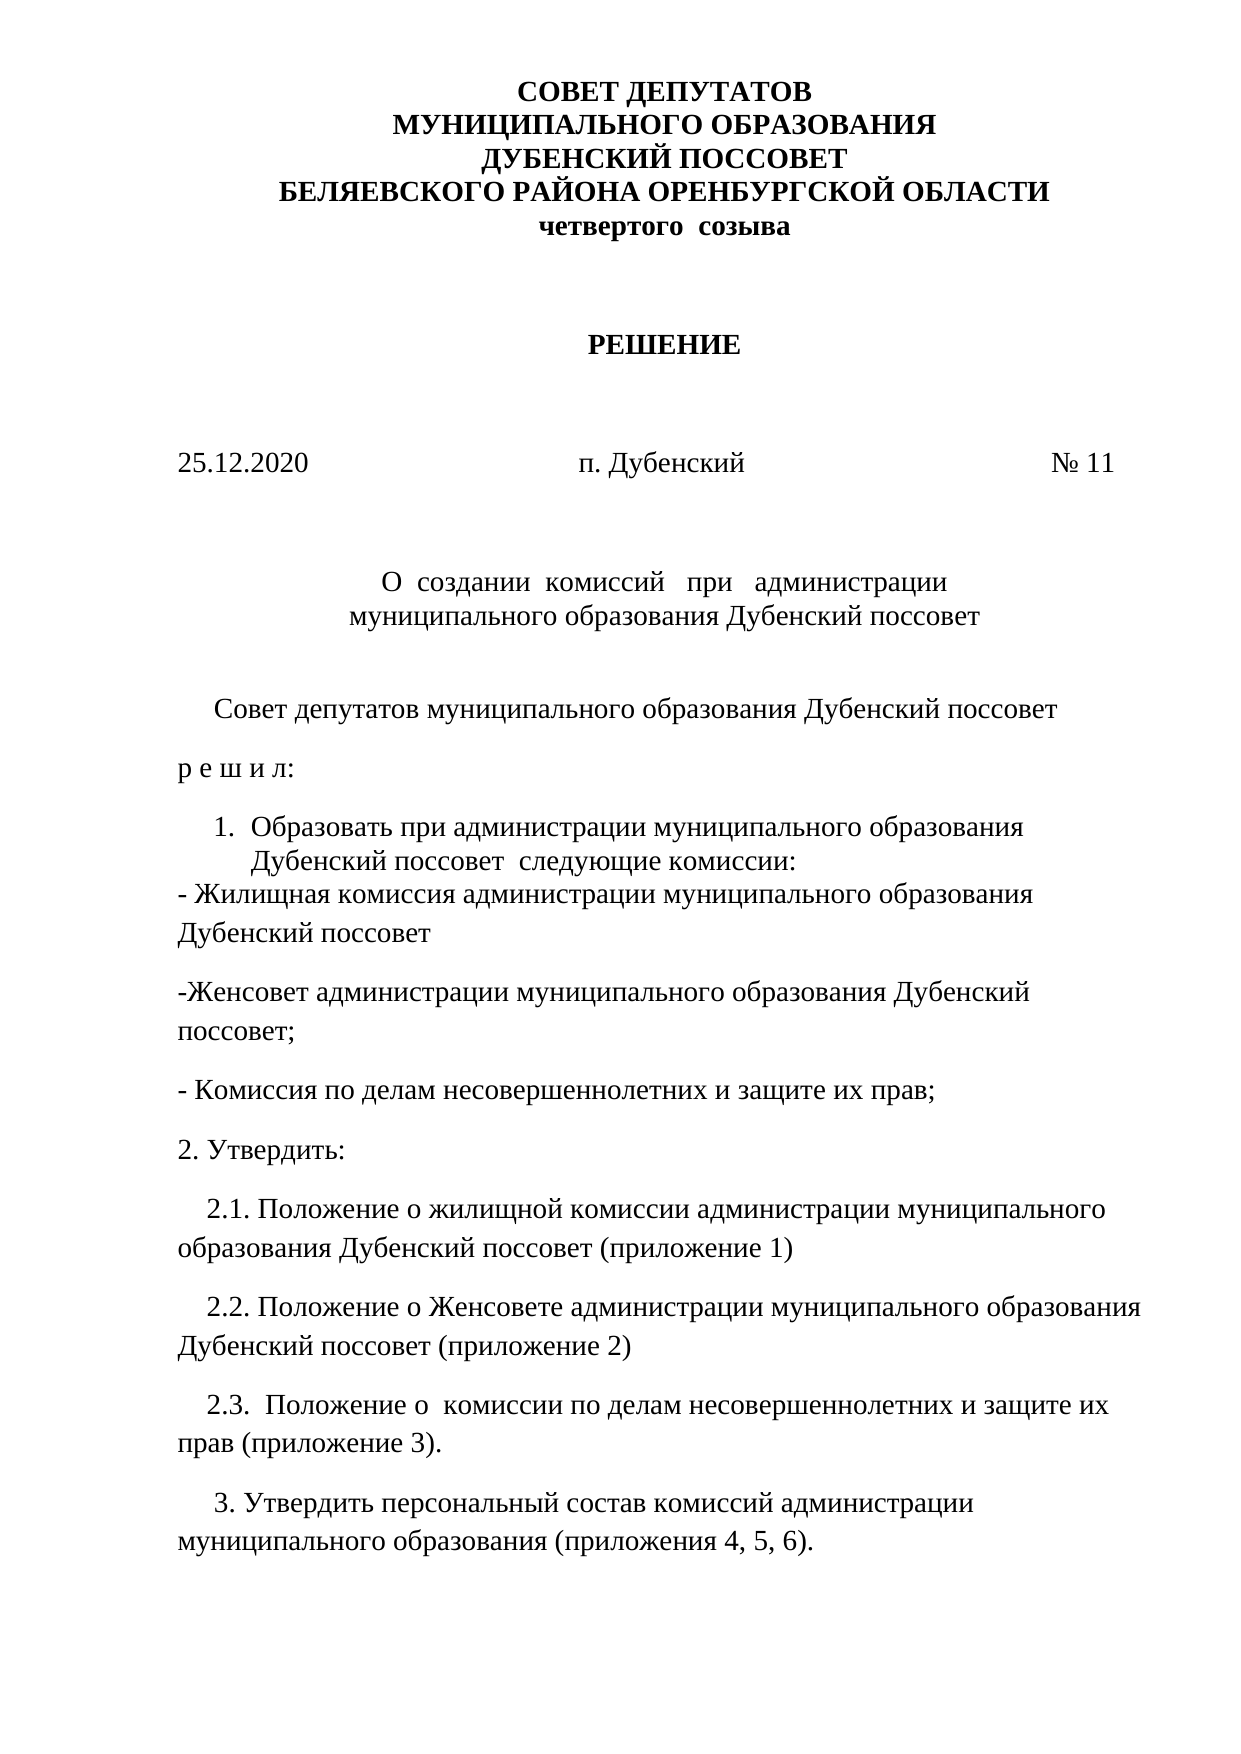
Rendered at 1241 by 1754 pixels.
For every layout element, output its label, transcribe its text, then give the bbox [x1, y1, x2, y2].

text О создании комиссий при администрации [177, 564, 1152, 598]
text 2.3. Положение о комиссии по делам несовершеннолетних и защите их прав (приложение 3). [177, 1387, 1152, 1459]
text 3. Утвердить персональный состав комиссий администрации муниципального образования (приложения 4, 5, 6). [177, 1485, 1152, 1557]
text -Женсовет администрации муниципального образования Дубенский поссовет; [177, 974, 1152, 1047]
text 2. Утвердить: [177, 1132, 1152, 1165]
list Образовать при администрации муниципального образования Дубенский поссовет следующие комиссии: [213, 809, 1152, 877]
text муниципального образования Дубенский поссовет [177, 598, 1152, 631]
text РЕШЕНИЕ [177, 327, 1152, 360]
text Совет депутатов муниципального образования Дубенский поссовет [177, 691, 1152, 724]
text 2.1. Положение о жилищной комиссии администрации муниципального образования Дубенский поссовет (приложение 1) [177, 1191, 1152, 1263]
text р е ш и л: [177, 750, 1152, 784]
text 25.12.2020 п. Дубенский № 11 [177, 446, 1152, 479]
text ДУБЕНСКИЙ ПОССОВЕТ [177, 141, 1152, 174]
text - Жилищная комиссия администрации муниципального образования Дубенский поссовет [177, 877, 1152, 949]
text 2.2. Положение о Женсовете администрации муниципального образования Дубенский поссовет (приложение 2) [177, 1289, 1152, 1361]
text - Комиссия по делам несовершеннолетних и защите их прав; [177, 1072, 1152, 1106]
text БЕЛЯЕВСКОГО РАЙОНА ОРЕНБУРГСКОЙ ОБЛАСТИ [177, 174, 1152, 208]
text МУНИЦИПАЛЬНОГО ОБРАЗОВАНИЯ [177, 107, 1152, 141]
text СОВЕТ ДЕПУТАТОВ [177, 74, 1152, 107]
text четвертого созыва [177, 208, 1152, 242]
